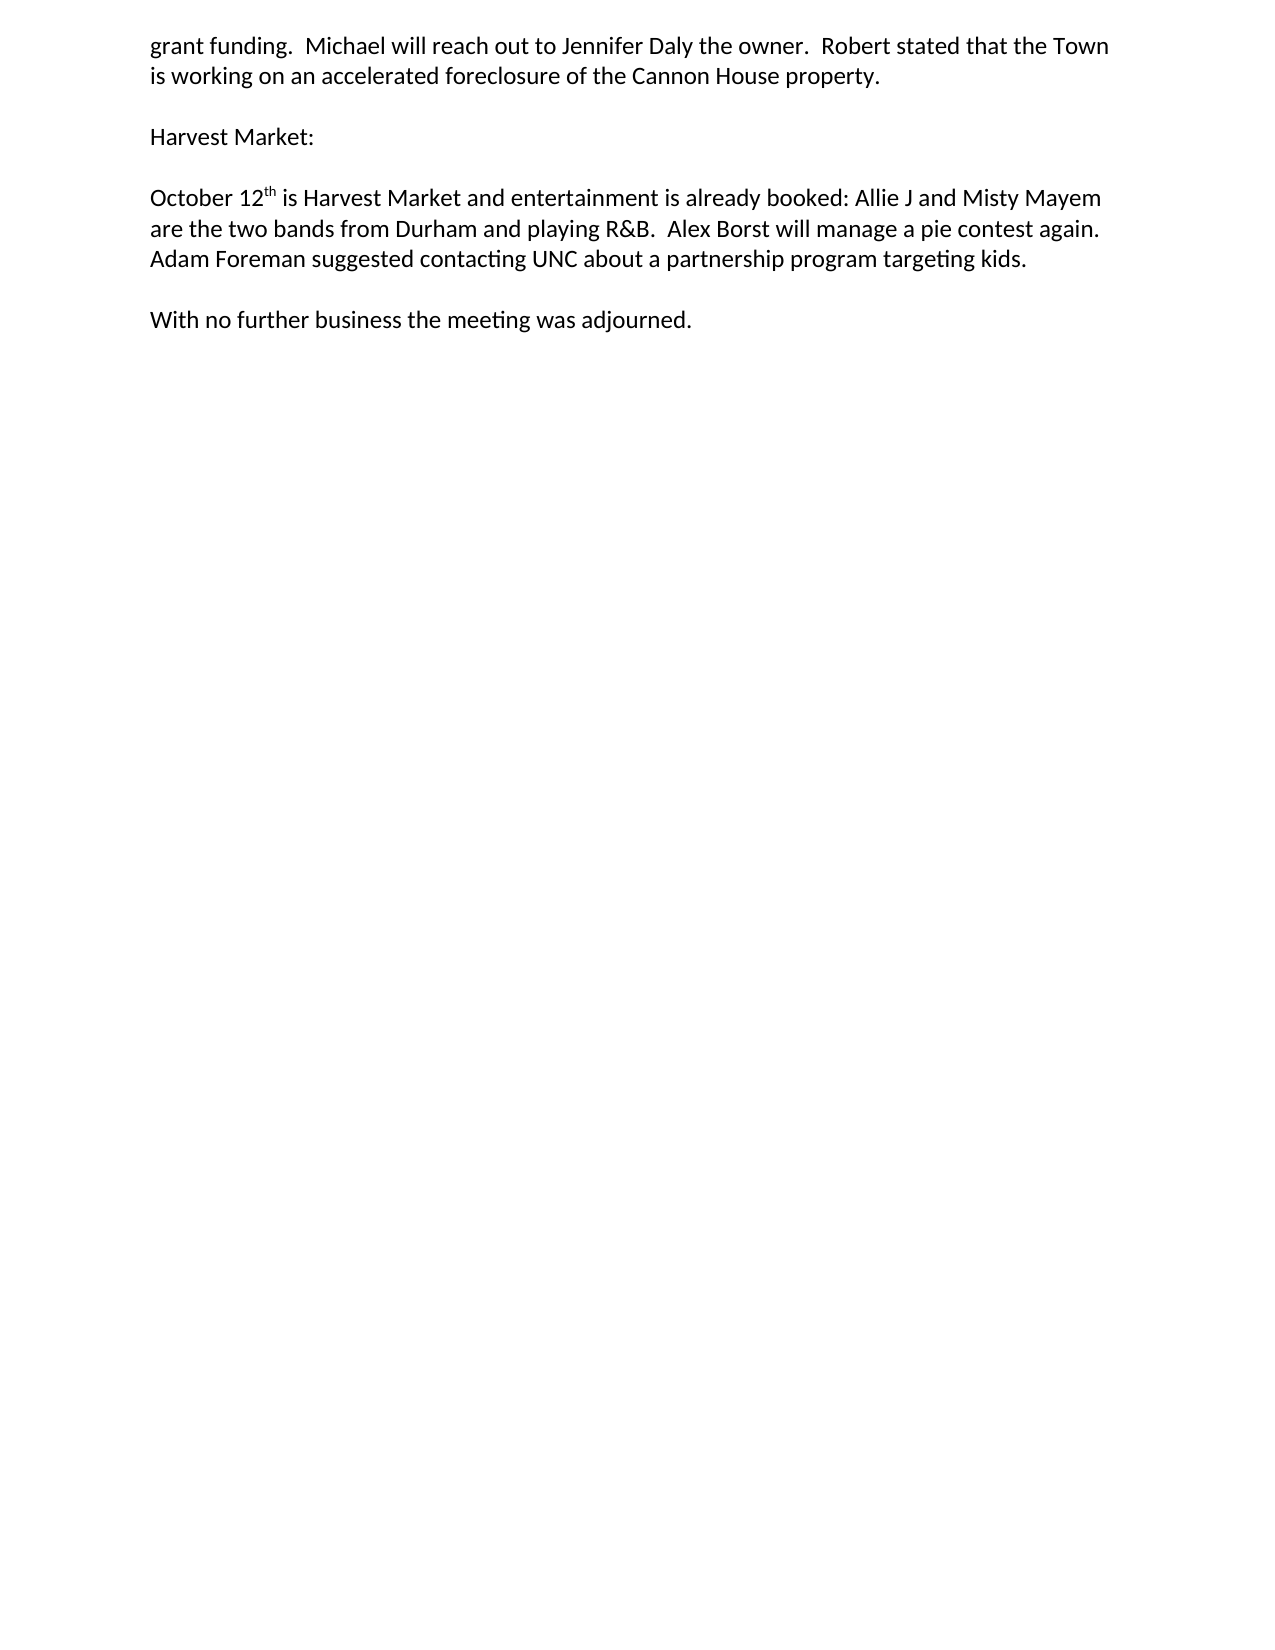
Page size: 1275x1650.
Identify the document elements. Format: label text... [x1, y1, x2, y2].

list With no further business the meeting was adjourned. [150, 305, 1125, 335]
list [150, 30, 1125, 91]
list Harvest Market: [150, 122, 1125, 152]
list October 12th is Harvest Market and entertainment is already booked: Allie J and Misty Mayem are the two bands from Durham and playing R&B. Alex Borst will manage a pie contest again. Adam Foreman suggested contacting UNC about a partnership program targeting kids. [150, 183, 1125, 274]
